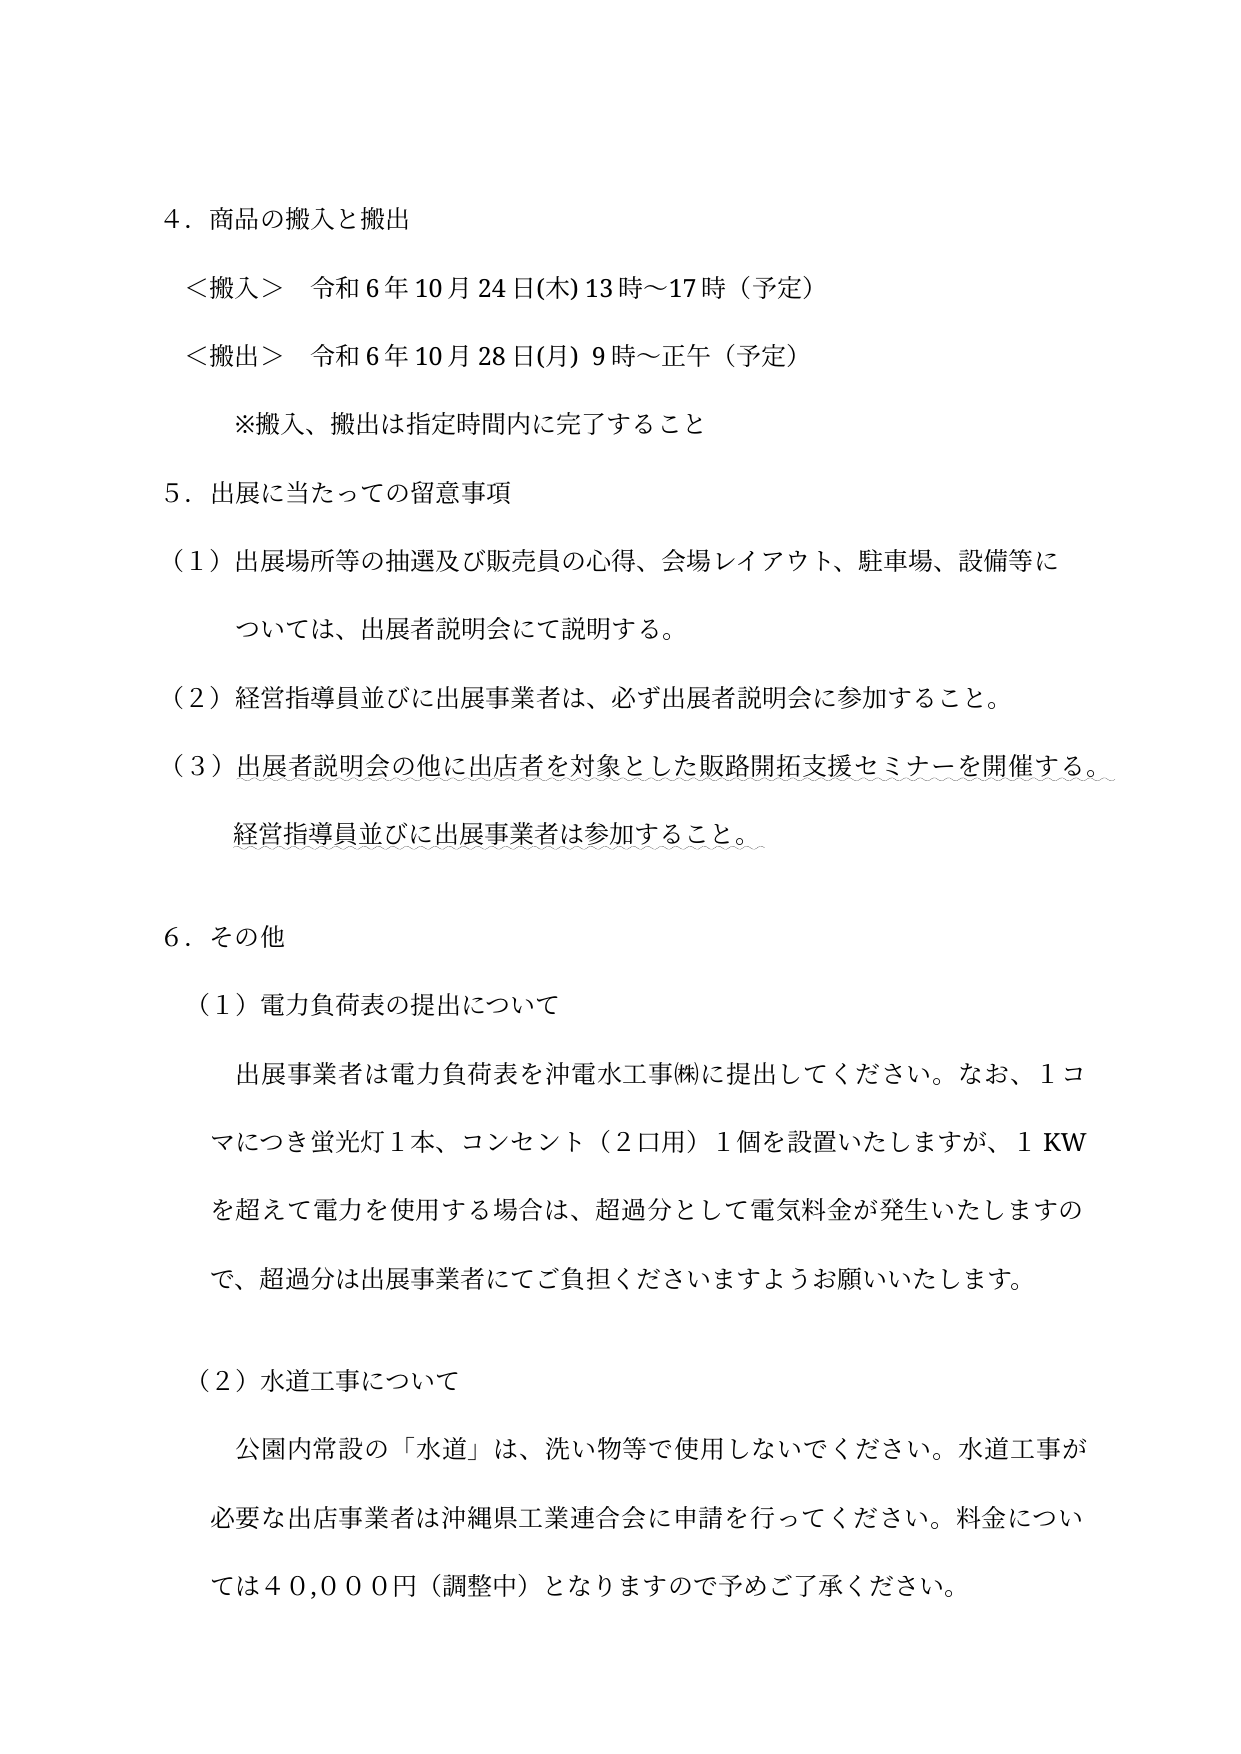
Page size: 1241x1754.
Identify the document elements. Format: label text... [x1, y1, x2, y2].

text （３）出展者説明会の他に出店者を対象とした販路開拓支援セミナーを開催する。経営指導員並びに出展事業者は参加すること。 [159, 731, 1087, 867]
text ついては、出展者説明会にて説明する。 [159, 594, 1087, 662]
text （１）電力負荷表の提出について [185, 970, 1087, 1038]
text ＜搬出＞ 令和6年10月28日(月) 9時～正午（予定） [159, 321, 1087, 389]
text （２）経営指導員並びに出展事業者は、必ず出展者説明会に参加すること。 [159, 662, 1087, 731]
text （２）水道工事について [159, 1346, 1087, 1414]
text ５．出展に当たっての留意事項 [159, 457, 1087, 526]
text ※搬入、搬出は指定時間内に完了すること [234, 389, 1087, 457]
text 公園内常設の「水道」は、洗い物等で使用しないでください。水道工事が必要な出店事業者は沖縄県工業連合会に申請を行ってください。料金については４０,０００円（調整中）となりますので予めご了承ください。 [210, 1414, 1087, 1619]
text （１）出展場所等の抽選及び販売員の心得、会場レイアウト、駐車場、設備等に [159, 526, 1087, 594]
text ４．商品の搬入と搬出 [159, 184, 1087, 252]
text ＜搬入＞ 令和6年10月24日(木) 13時～17時（予定） [159, 252, 1087, 321]
text 出展事業者は電力負荷表を沖電水工事㈱に提出してください。なお、１コマにつき蛍光灯１本、コンセント（２口用）１個を設置いたしますが、１KWを超えて電力を使用する場合は、超過分として電気料金が発生いたしますので、超過分は出展事業者にてご負担くださいますようお願いいたします。 [210, 1038, 1087, 1311]
text ６．その他 [159, 901, 1087, 970]
